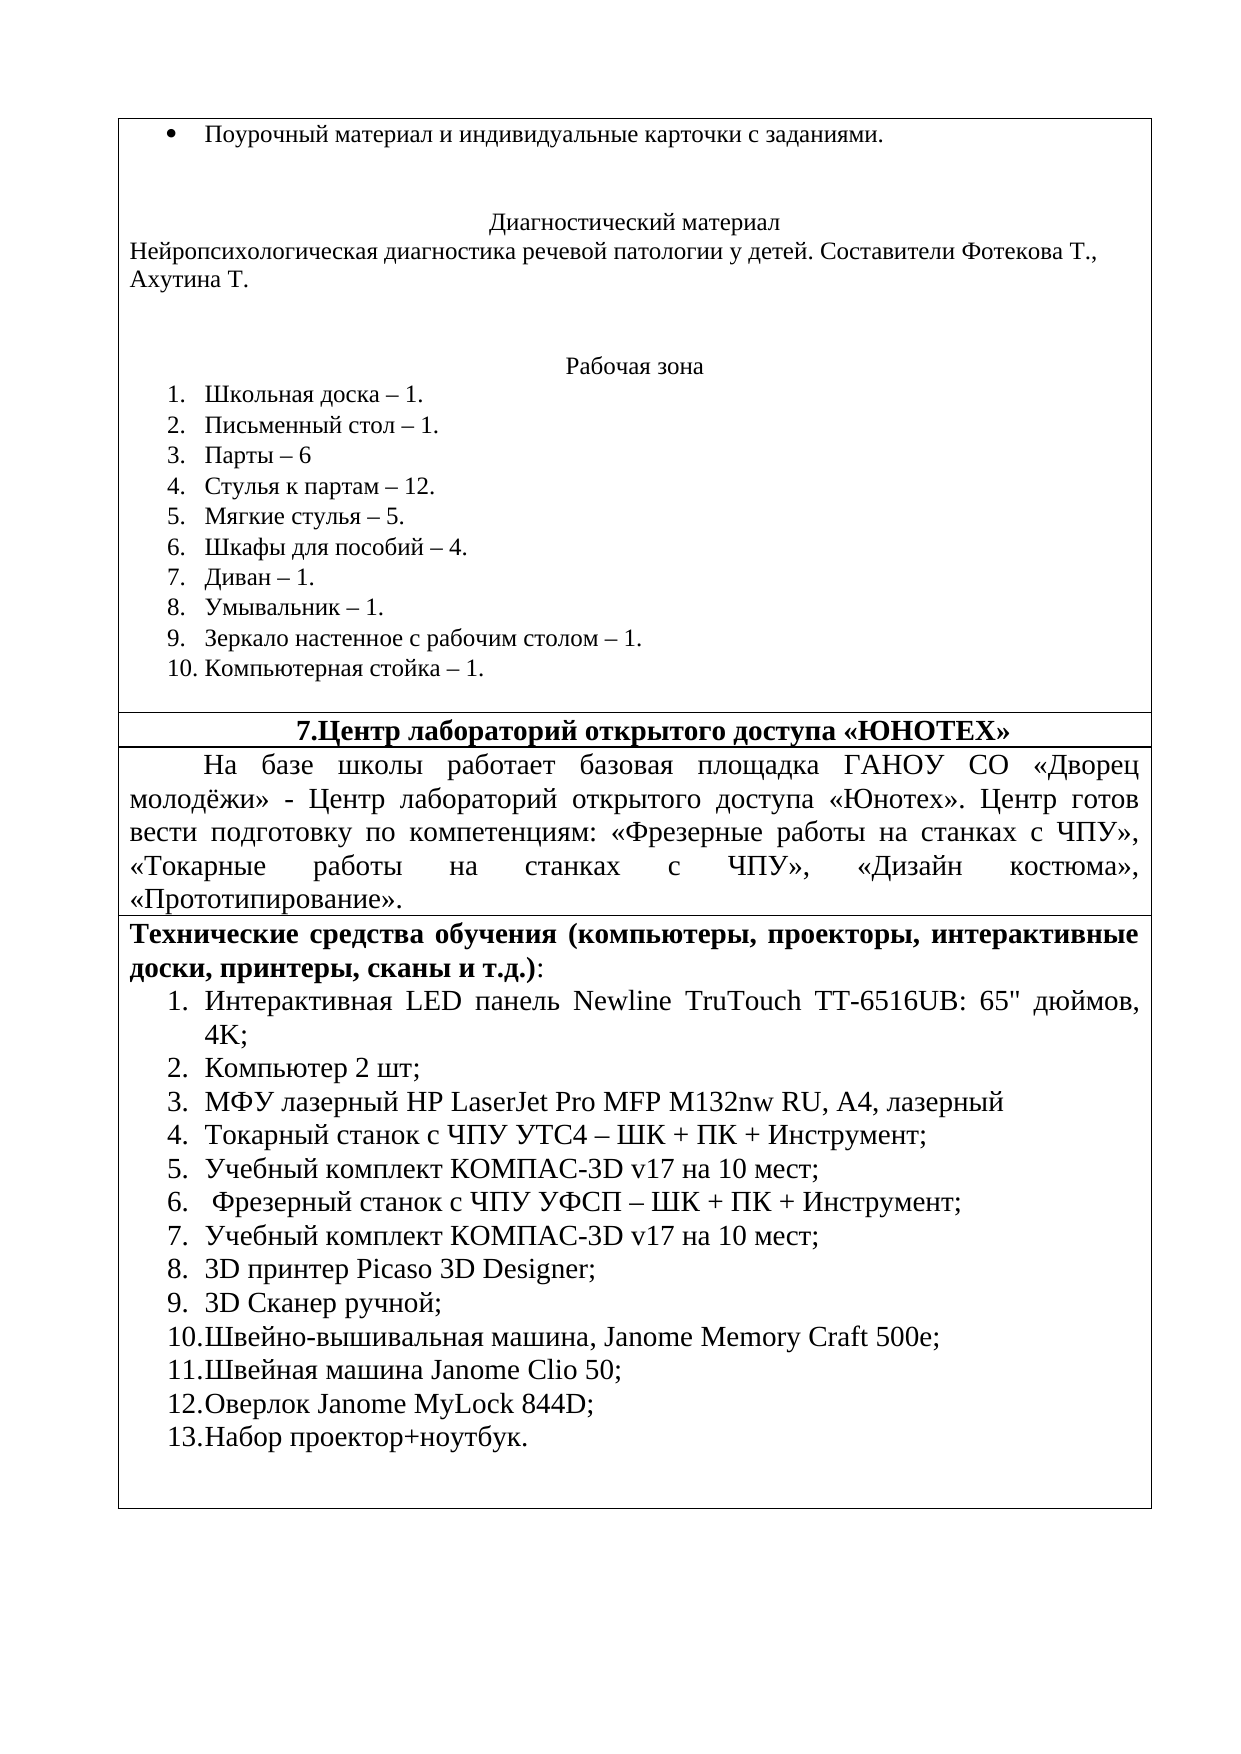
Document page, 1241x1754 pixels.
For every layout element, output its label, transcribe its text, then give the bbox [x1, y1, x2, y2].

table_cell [119, 916, 1151, 1508]
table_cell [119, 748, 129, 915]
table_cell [119, 119, 1151, 712]
table_cell 7.Центр лабораторий открытого доступа «ЮНОТЕХ» [119, 713, 1151, 746]
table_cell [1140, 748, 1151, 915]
